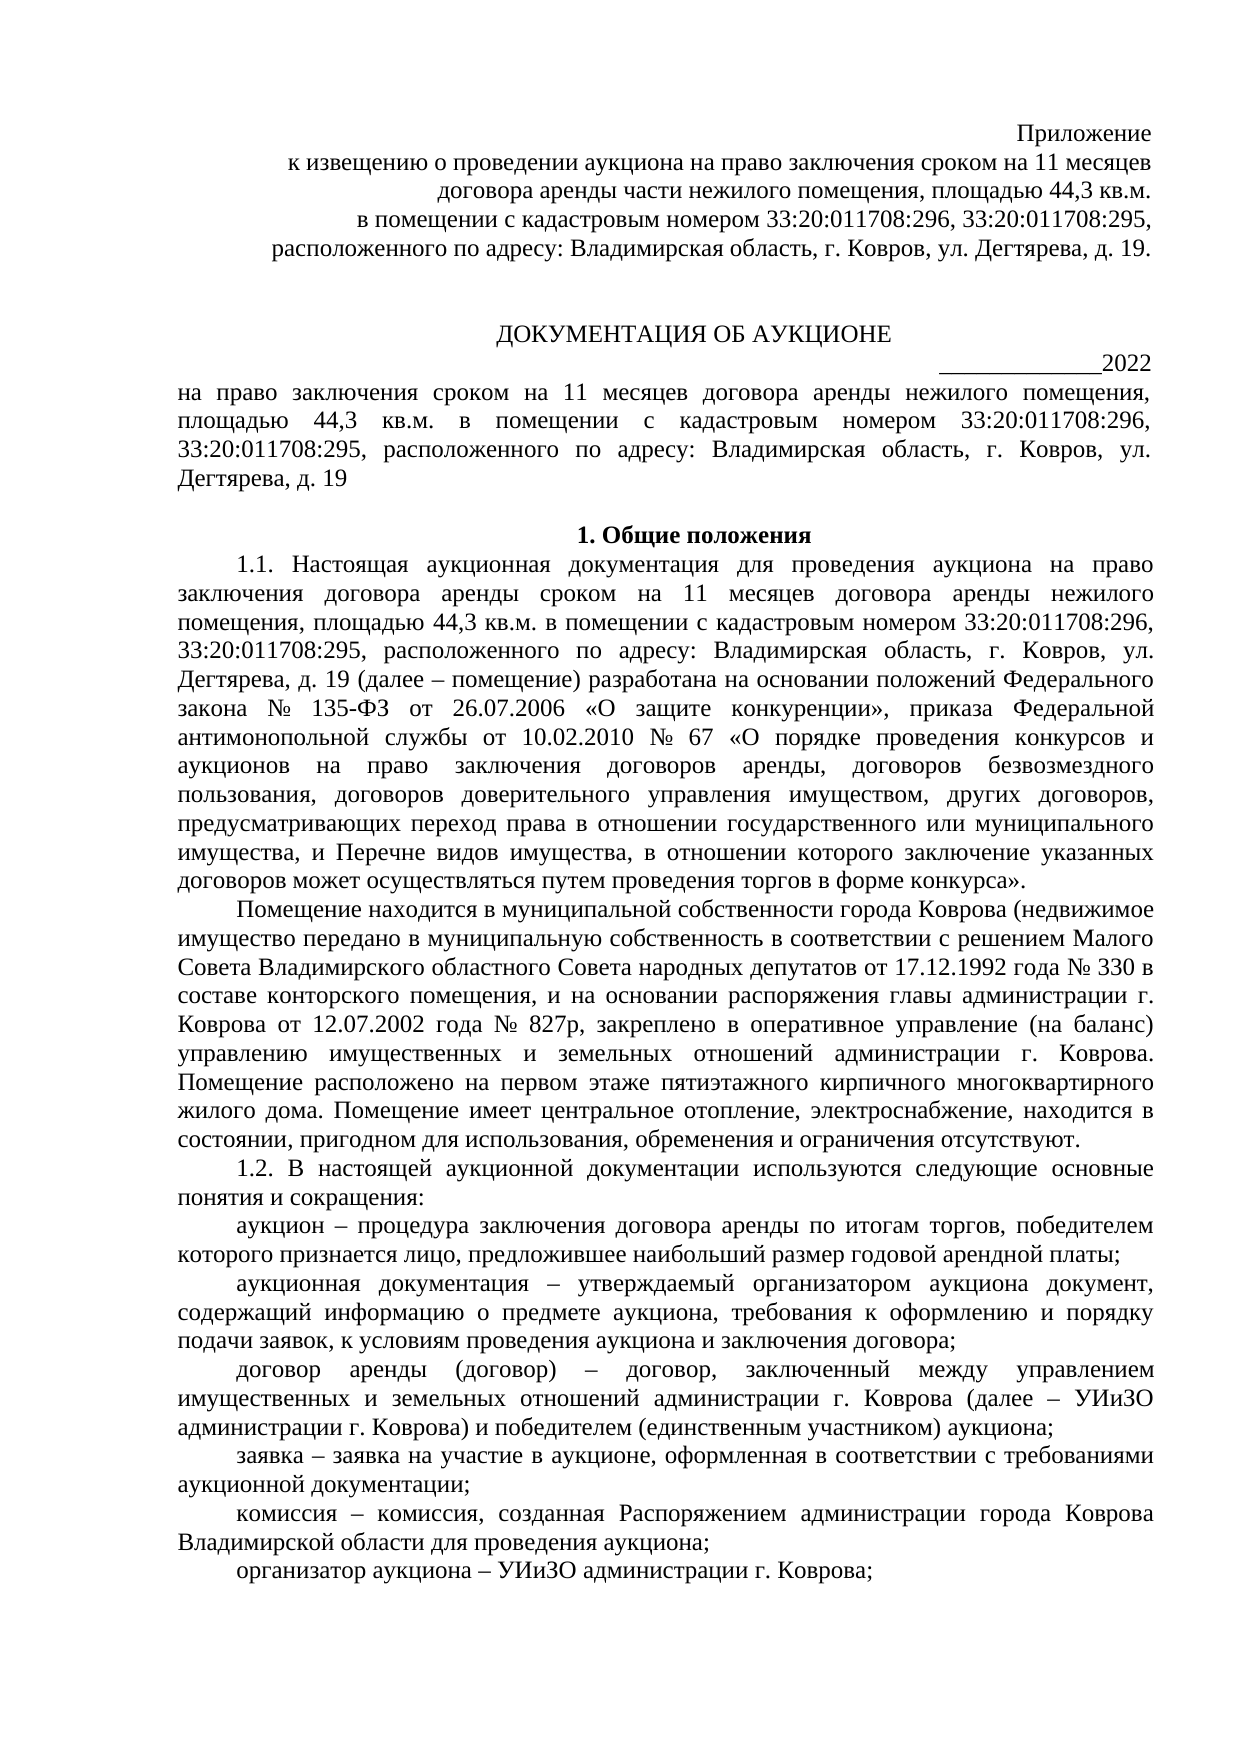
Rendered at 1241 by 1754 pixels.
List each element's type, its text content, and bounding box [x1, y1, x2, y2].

text договор аренды (договор) – договор, заключенный между управлением имущественных и земельных отношений администрации г. Коврова (далее – УИиЗО администрации г. Коврова) и победителем (единственным участником) аукциона; [177, 1354, 1155, 1441]
text договора аренды части нежилого помещения, площадью 44,3 кв.м. [177, 176, 1152, 204]
text аукционная документация – утверждаемый организатором аукциона документ, содержащий информацию о предмете аукциона, требования к оформлению и порядку подачи заявок, к условиям проведения аукциона и заключения договора; [177, 1268, 1155, 1354]
text организатор аукциона – УИиЗО администрации г. Коврова; [177, 1556, 1155, 1584]
text 1.2. В настоящей аукционной документации используются следующие основные понятия и сокращения: [177, 1153, 1155, 1211]
text ДОКУМЕНТАЦИЯ ОБ АУКЦИОНЕ [177, 319, 1152, 348]
text аукцион – процедура заключения договора аренды по итогам торгов, победителем которого признается лицо, предложившее наибольший размер годовой арендной платы; [177, 1211, 1155, 1268]
text в помещении с кадастровым номером 33:20:011708:296, 33:20:011708:295, расположенного по адресу: Владимирская область, г. Ковров, ул. Дегтярева, д. 19. [177, 204, 1152, 262]
text на право заключения сроком на 11 месяцев договора аренды нежилого помещения, площадью 44,3 кв.м. в помещении с кадастровым номером 33:20:011708:296, 33:20:011708:295, расположенного по адресу: Владимирская область, г. Ковров, ул. Дегтярева, д. 19 [177, 377, 1152, 492]
text комиссия – комиссия, созданная Распоряжением администрации города Коврова Владимирской области для проведения аукциона; [177, 1498, 1155, 1556]
text _____________2022 [177, 348, 1152, 377]
text 1.1. Настоящая аукционная документация для проведения аукциона на право заключения договора аренды сроком на 11 месяцев договора аренды нежилого помещения, площадью 44,3 кв.м. в помещении с кадастровым номером 33:20:011708:296, 33:20:011708:295, расположенного по адресу: Владимирская область, г. Ковров, ул. Дегтярева, д. 19 (далее – помещение) разработана на основании положений Федерального закона № 135-ФЗ от 26.07.2006 «О защите конкуренции», приказа Федеральной антимонопольной службы от 10.02.2010 № 67 «О порядке проведения конкурсов и аукционов на право заключения договоров аренды, договоров безвозмездного пользования, договоров доверительного управления имуществом, других договоров, предусматривающих переход права в отношении государственного или муниципального имущества, и Перечне видов имущества, в отношении которого заключение указанных договоров может осуществляться путем проведения торгов в форме конкурса». [177, 549, 1155, 894]
text Приложение [177, 118, 1152, 147]
text заявка – заявка на участие в аукционе, оформленная в соответствии с требованиями аукционной документации; [177, 1441, 1155, 1498]
text Помещение находится в муниципальной собственности города Коврова (недвижимое имущество передано в муниципальную собственность в соответствии с решением Малого Совета Владимирского областного Совета народных депутатов от 17.12.1992 года № 330 в составе конторского помещения, и на основании распоряжения главы администрации г. Коврова от 12.07.2002 года № 827р, закреплено в оперативное управление (на баланс) управлению имущественных и земельных отношений администрации г. Коврова. Помещение расположено на первом этаже пятиэтажного кирпичного многоквартирного жилого дома. Помещение имеет центральное отопление, электроснабжение, находится в состоянии, пригодном для использования, обременения и ограничения отсутствуют. [177, 894, 1155, 1153]
text к извещению о проведении аукциона на право заключения сроком на 11 месяцев [177, 147, 1152, 176]
text 1. Общие положения [177, 521, 1152, 549]
